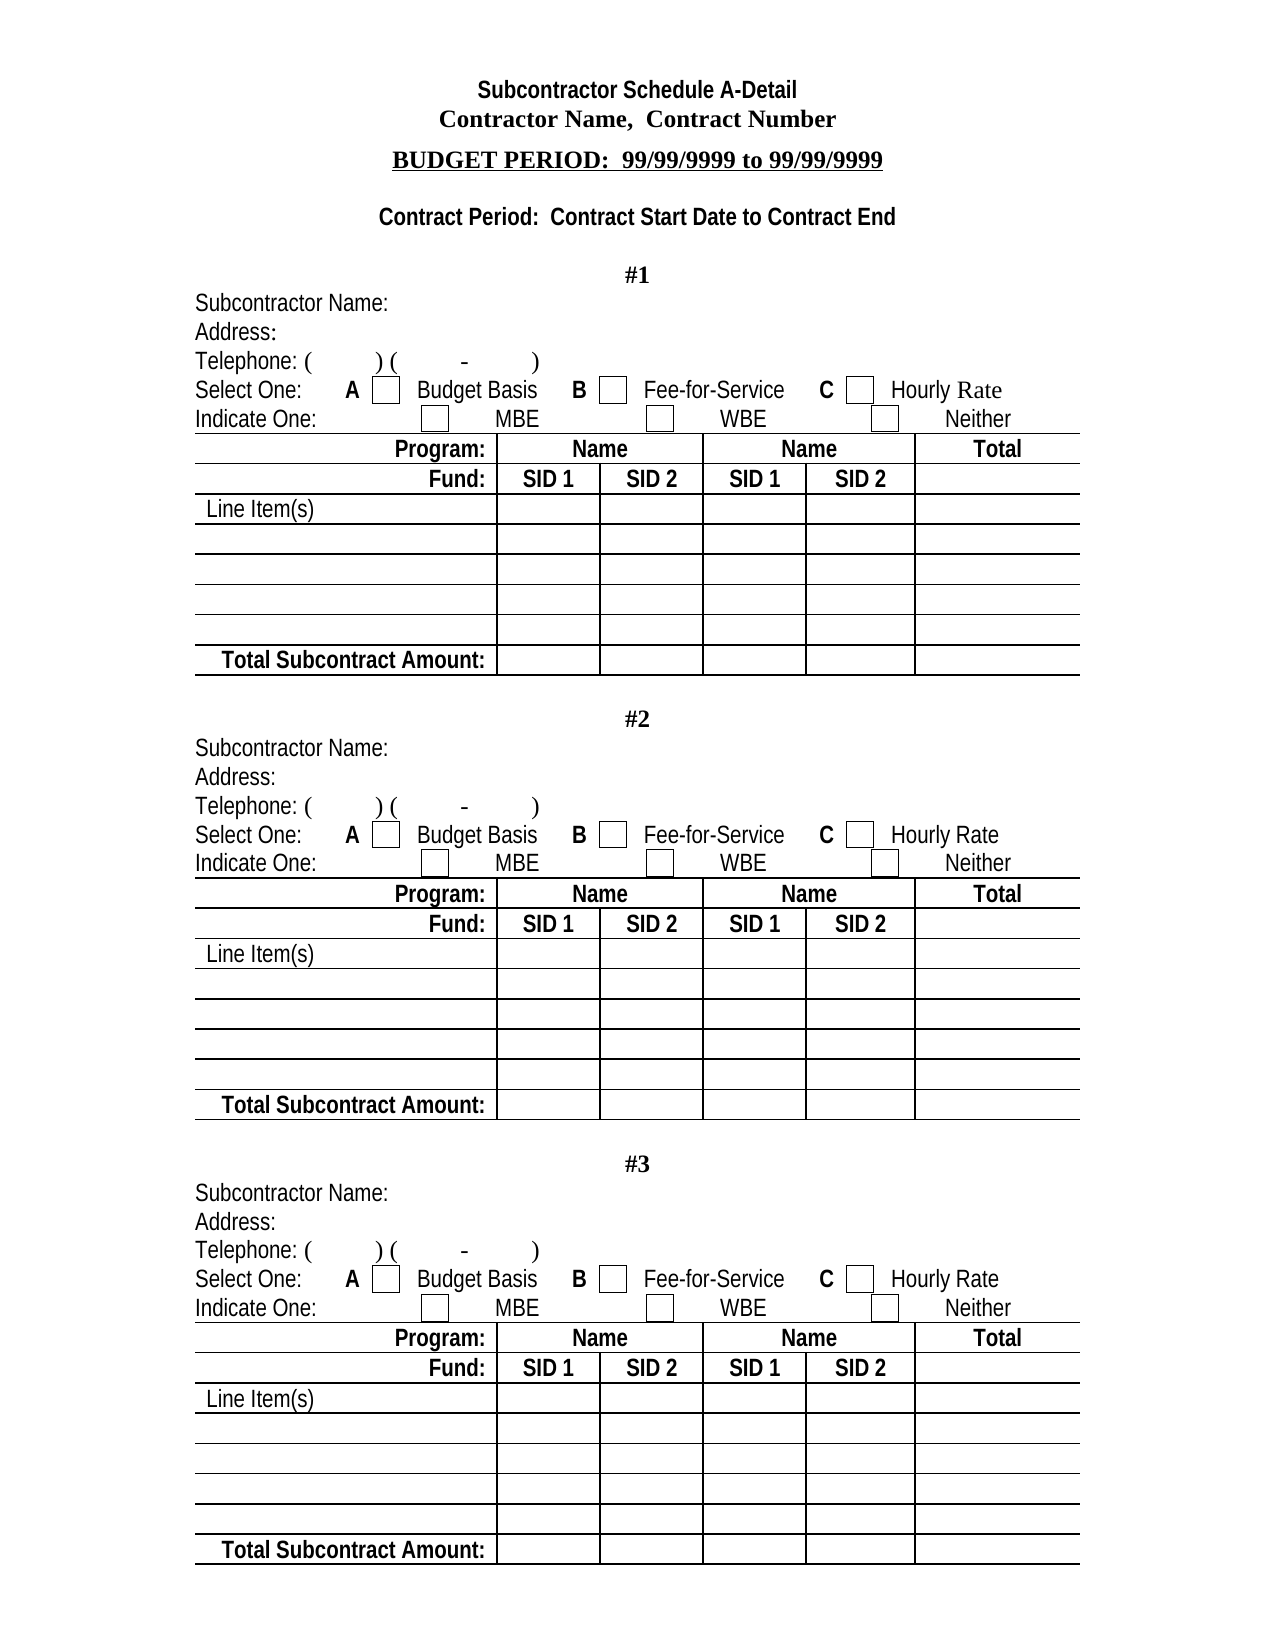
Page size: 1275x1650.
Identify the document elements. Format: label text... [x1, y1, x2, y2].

text Contractor Name, Contract Number [120, 104, 1155, 132]
table_cell [601, 585, 702, 614]
text Address: [195, 1207, 1155, 1236]
table_cell SID 2 [601, 1353, 702, 1382]
text Select One: A Budget Basis B Fee-for-Service C Hourly Rate [195, 1264, 1155, 1293]
table_cell [704, 495, 805, 523]
table_cell [704, 555, 805, 583]
table_cell [807, 939, 914, 968]
table_cell [807, 615, 914, 644]
table_cell [807, 1384, 914, 1412]
text Subcontractor Schedule A-Detail [120, 75, 1155, 104]
table_cell [601, 1060, 702, 1088]
table_header Name [498, 434, 702, 463]
text #2 [120, 704, 1155, 733]
table_cell [916, 1000, 1080, 1028]
table_cell [498, 939, 599, 968]
table_cell SID 2 [807, 1353, 914, 1382]
table_cell [601, 1384, 702, 1412]
table_cell [601, 969, 702, 998]
text BUDGET PERIOD: 99/99/9999 to 99/99/9999 [120, 145, 1155, 174]
table_cell [916, 939, 1080, 968]
table_cell [807, 555, 914, 583]
table_cell [498, 1000, 599, 1028]
table_header Program: [195, 879, 496, 907]
table_cell [704, 939, 805, 968]
table_cell [807, 1090, 914, 1119]
text Telephone: ( ) ( - ) [195, 1236, 1155, 1264]
table_cell [807, 969, 914, 998]
table_header Total [916, 879, 1080, 907]
table_cell [195, 525, 496, 553]
table_header Program: [195, 1323, 496, 1352]
text Telephone: ( ) ( - ) [195, 346, 1155, 375]
table_cell [807, 1000, 914, 1028]
table_cell [601, 1090, 702, 1119]
table_cell [498, 1474, 599, 1503]
table_cell [195, 969, 496, 998]
text Address: [195, 762, 1155, 791]
table_cell [498, 1444, 599, 1473]
table_cell Line Item(s) [195, 1384, 496, 1412]
table_cell [498, 555, 599, 583]
table_cell [807, 1444, 914, 1473]
table_header Name [498, 1323, 702, 1352]
text Select One: A Budget Basis B Fee-for-Service C Hourly Rate [195, 375, 1155, 404]
table_cell [704, 1474, 805, 1503]
table_cell [916, 615, 1080, 644]
table_cell [704, 1000, 805, 1028]
text Indicate One: MBE WBE Neither [195, 404, 1155, 432]
table_cell [498, 1505, 599, 1533]
table_cell [601, 939, 702, 968]
table_cell SID 1 [498, 909, 599, 937]
table_cell Line Item(s) [195, 939, 496, 968]
table_cell [195, 1060, 496, 1088]
table_cell SID 1 [704, 1353, 805, 1382]
table_cell [195, 615, 496, 644]
table_cell [704, 1535, 805, 1563]
table_cell [601, 646, 702, 674]
table_cell [498, 1090, 599, 1119]
table_header Program: [195, 434, 496, 463]
table_cell [601, 1474, 702, 1503]
table_cell [601, 1000, 702, 1028]
table_cell [807, 1474, 914, 1503]
table_cell [807, 1505, 914, 1533]
table_cell [807, 1414, 914, 1442]
text Subcontractor Name: [195, 288, 1155, 317]
table_cell [601, 555, 702, 583]
text #1 [120, 260, 1155, 288]
table_cell [601, 1505, 702, 1533]
table_cell SID 2 [601, 464, 702, 493]
table_cell [601, 1444, 702, 1473]
table_cell [601, 525, 702, 553]
table_header Name [704, 879, 914, 907]
table_cell [807, 525, 914, 553]
table_cell [195, 585, 496, 614]
table_cell [704, 615, 805, 644]
table_cell [601, 495, 702, 523]
table_cell [601, 1414, 702, 1442]
table_cell [704, 1030, 805, 1058]
table_cell [916, 969, 1080, 998]
table_cell [807, 646, 914, 674]
table_cell [916, 585, 1080, 614]
table_cell [601, 1535, 702, 1563]
table_cell SID 1 [498, 464, 599, 493]
text Subcontractor Name: [195, 733, 1155, 762]
table_cell [916, 646, 1080, 674]
table_cell [807, 1030, 914, 1058]
table_cell [916, 1414, 1080, 1442]
table_cell [916, 1444, 1080, 1473]
table_cell [498, 1060, 599, 1088]
table_cell [916, 1353, 1080, 1382]
table_cell [498, 615, 599, 644]
table_cell SID 2 [807, 464, 914, 493]
table_cell [807, 585, 914, 614]
text Telephone: ( ) ( - ) [195, 791, 1155, 820]
table_cell Total Subcontract Amount: [195, 646, 496, 674]
table_cell [498, 1030, 599, 1058]
table_cell [807, 495, 914, 523]
table_cell [916, 1474, 1080, 1503]
table_cell SID 1 [704, 909, 805, 937]
table_cell [195, 1000, 496, 1028]
table_cell [916, 555, 1080, 583]
table_cell [498, 1535, 599, 1563]
table_cell [704, 1505, 805, 1533]
table_cell SID 1 [704, 464, 805, 493]
table_cell Total Subcontract Amount: [195, 1535, 496, 1563]
table_cell [195, 555, 496, 583]
table_cell Line Item(s) [195, 495, 496, 523]
table_cell [498, 646, 599, 674]
table_cell [916, 1030, 1080, 1058]
text Address: [195, 317, 1155, 346]
table_cell Fund: [195, 909, 496, 937]
table_cell Total Subcontract Amount: [195, 1090, 496, 1119]
table_cell SID 2 [807, 909, 914, 937]
table_cell [498, 969, 599, 998]
table_header Name [704, 1323, 914, 1352]
table_header Total [916, 1323, 1080, 1352]
table_cell [704, 1414, 805, 1442]
table_cell [916, 909, 1080, 937]
table_cell [498, 1384, 599, 1412]
table_cell [916, 464, 1080, 493]
table_cell SID 2 [601, 909, 702, 937]
table_cell SID 1 [498, 1353, 599, 1382]
table_cell [916, 495, 1080, 523]
table_cell Fund: [195, 464, 496, 493]
table_cell [916, 1505, 1080, 1533]
table_cell [498, 1414, 599, 1442]
table_cell [704, 585, 805, 614]
table_cell [195, 1444, 496, 1473]
table_cell [195, 1474, 496, 1503]
table_cell [601, 615, 702, 644]
table_cell [916, 1090, 1080, 1119]
table_cell [916, 525, 1080, 553]
table_cell [498, 525, 599, 553]
table_cell [195, 1030, 496, 1058]
table_cell [916, 1060, 1080, 1088]
table_header Name [704, 434, 914, 463]
table_cell [704, 1090, 805, 1119]
table_cell Fund: [195, 1353, 496, 1382]
text Contract Period: Contract Start Date to Contract End [120, 202, 1155, 231]
text Indicate One: MBE WBE Neither [195, 848, 1155, 877]
table_cell [807, 1535, 914, 1563]
table_header Name [498, 879, 702, 907]
table_cell [704, 1384, 805, 1412]
text #3 [120, 1149, 1155, 1178]
table_cell [498, 495, 599, 523]
table_header Total [916, 434, 1080, 463]
table_cell [195, 1505, 496, 1533]
table_cell [704, 969, 805, 998]
table_cell [704, 1060, 805, 1088]
table_cell [916, 1384, 1080, 1412]
table_cell [498, 585, 599, 614]
table_cell [601, 1030, 702, 1058]
text Subcontractor Name: [195, 1178, 1155, 1207]
text Indicate One: MBE WBE Neither [195, 1293, 1155, 1322]
table_cell [704, 1444, 805, 1473]
table_cell [916, 1535, 1080, 1563]
text Select One: A Budget Basis B Fee-for-Service C Hourly Rate [195, 820, 1155, 848]
table_cell [195, 1414, 496, 1442]
table_cell [704, 646, 805, 674]
table_cell [807, 1060, 914, 1088]
table_cell [704, 525, 805, 553]
